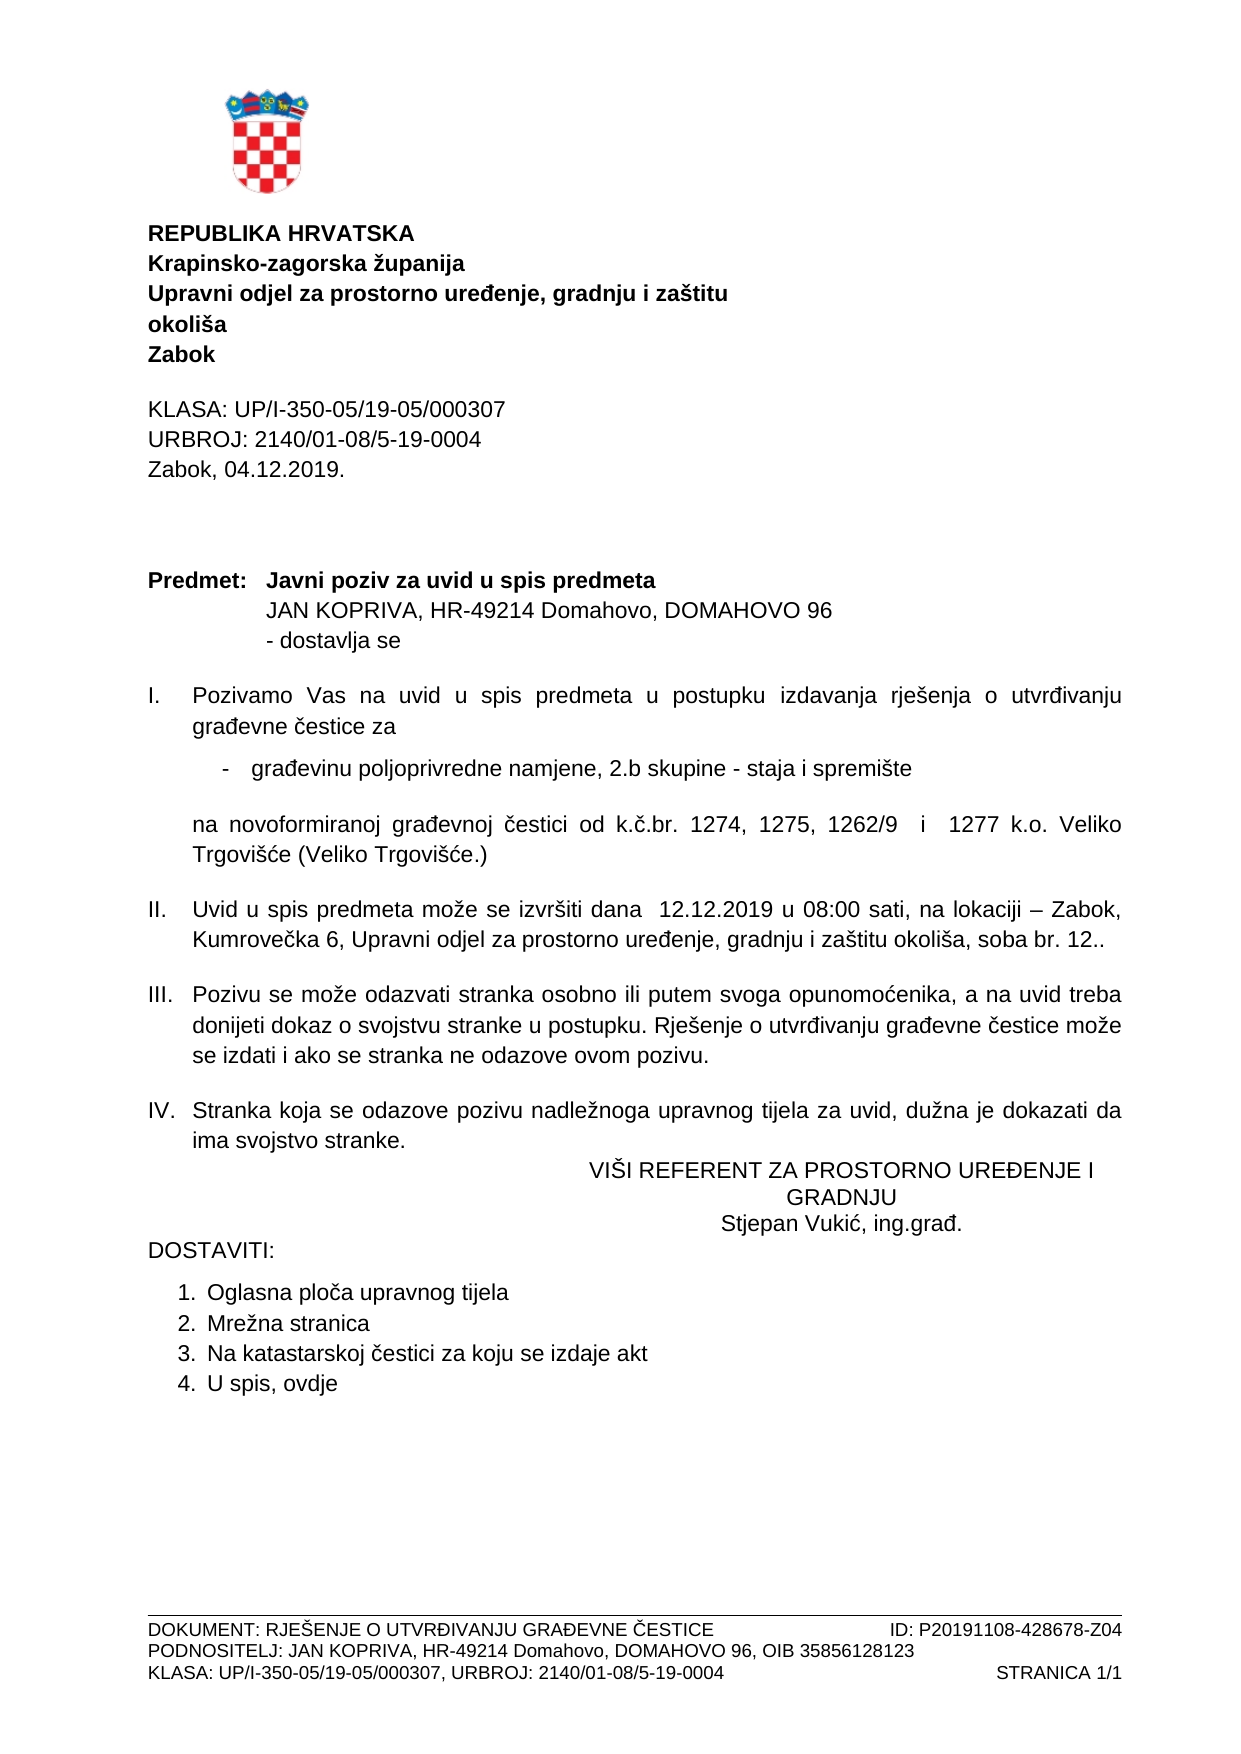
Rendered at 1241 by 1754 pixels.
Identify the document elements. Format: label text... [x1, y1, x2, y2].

list Oglasna ploča upravnog tijela [177, 1279, 1122, 1306]
text Zabok [148, 341, 768, 367]
text Predmet: Javni poziv za uvid u spis predmeta [148, 567, 886, 593]
text Stjepan Vukić, ing.građ. [561, 1210, 1122, 1237]
list Stranka koja se odazove pozivu nadležnoga upravnog tijela za uvid, dužna je dokazati da ima svojstvo stranke. [148, 1097, 1122, 1154]
list građevinu poljoprivredne namjene, 2.b skupine - staja i spremište [222, 755, 1122, 782]
text REPUBLIKA HRVATSKA [148, 220, 768, 246]
list Pozivamo Vas na uvid u spis predmeta u postupku izdavanja rješenja o utvrđivanju građevne čestice za [148, 682, 1122, 739]
text Zabok, 04.12.2019. [148, 456, 738, 483]
list Pozivu se može odazvati stranka osobno ili putem svoga opunomoćenika, a na uvid treba donijeti dokaz o svojstvu stranke u postupku. Rješenje o utvrđivanju građevne čestice može se izdati i ako se stranka ne odazove ovom pozivu. [148, 981, 1122, 1068]
list U spis, ovdje [177, 1370, 1122, 1396]
text - dostavlja se [266, 627, 886, 654]
text Upravni odjel za prostorno uređenje, gradnju i zaštitu okoliša [148, 280, 768, 337]
text Krapinsko-zagorska županija [148, 250, 768, 277]
list Na katastarskoj čestici za koju se izdaje akt [177, 1340, 1122, 1366]
text DOSTAVITI: [148, 1237, 1122, 1263]
text na novoformiranoj građevnoj čestici od k.č.br. 1274, 1275, 1262/9 i 1277 k.o. Veliko Trgovišće (Veliko Trgovišće.) [192, 811, 1122, 867]
text KLASA: UP/I-350-05/19-05/000307 [148, 396, 738, 422]
text URBROJ: 2140/01-08/5-19-0004 [148, 426, 738, 453]
text JAN KOPRIVA, HR-49214 Domahovo, DOMAHOVO 96 [266, 597, 886, 623]
list Uvid u spis predmeta može se izvršiti dana 12.12.2019 u 08:00 sati, na lokaciji – Zabok, Kumrovečka 6, Upravni odjel za prostorno uređenje, gradnju i zaštitu okoliša, soba br. 12.. [148, 896, 1122, 953]
picture [224, 88, 310, 194]
list Mrežna stranica [177, 1309, 1122, 1336]
text VIŠI REFERENT ZA PROSTORNO UREĐENJE I GRADNJU [561, 1157, 1122, 1210]
